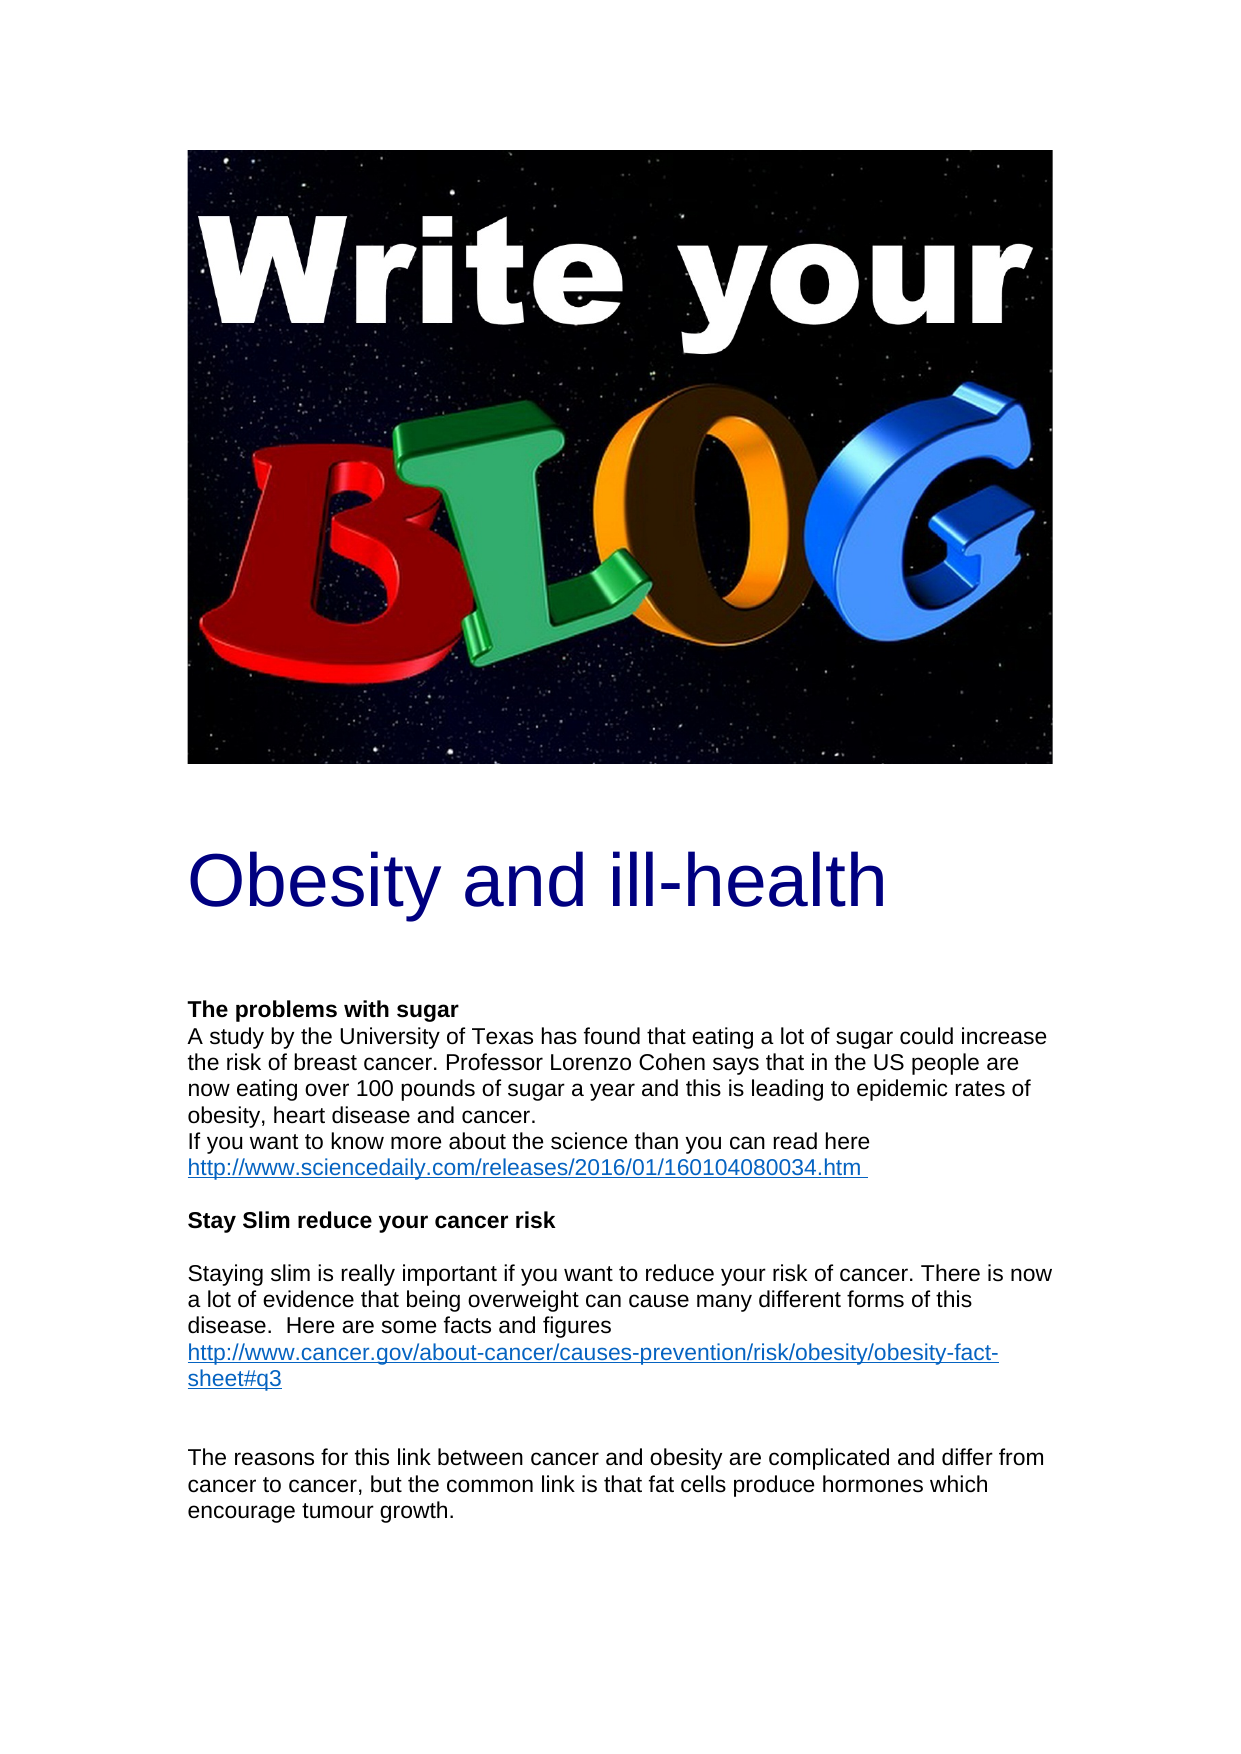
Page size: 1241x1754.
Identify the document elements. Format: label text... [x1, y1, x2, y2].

picture [187, 150, 1053, 764]
text http://www.cancer.gov/about-cancer/causes-prevention/risk/obesity/obesity-fact-sheet#q3 [187, 1339, 1053, 1392]
text A study by the University of Texas has found that eating a lot of sugar could increase the risk of breast cancer. Professor Lorenzo Cohen says that in the US people are now eating over 100 pounds of sugar a year and this is leading to epidemic rates of obesity, heart disease and cancer. [187, 1023, 1053, 1128]
text Stay Slim reduce your cancer risk [187, 1207, 1053, 1233]
text The reasons for this link between cancer and obesity are complicated and differ from cancer to cancer, but the common link is that fat cells produce hormones which encourage tumour growth. [187, 1444, 1053, 1523]
text Staying slim is really important if you want to reduce your risk of cancer. There is now a lot of evidence that being overweight can cause many different forms of this disease. Here are some facts and figures [187, 1260, 1053, 1339]
text Obesity and ill-health [187, 836, 1053, 922]
text The problems with sugar [187, 996, 1053, 1023]
text If you want to know more about the science than you can read here [187, 1128, 1053, 1154]
text http://www.sciencedaily.com/releases/2016/01/160104080034.htm [187, 1154, 1053, 1181]
